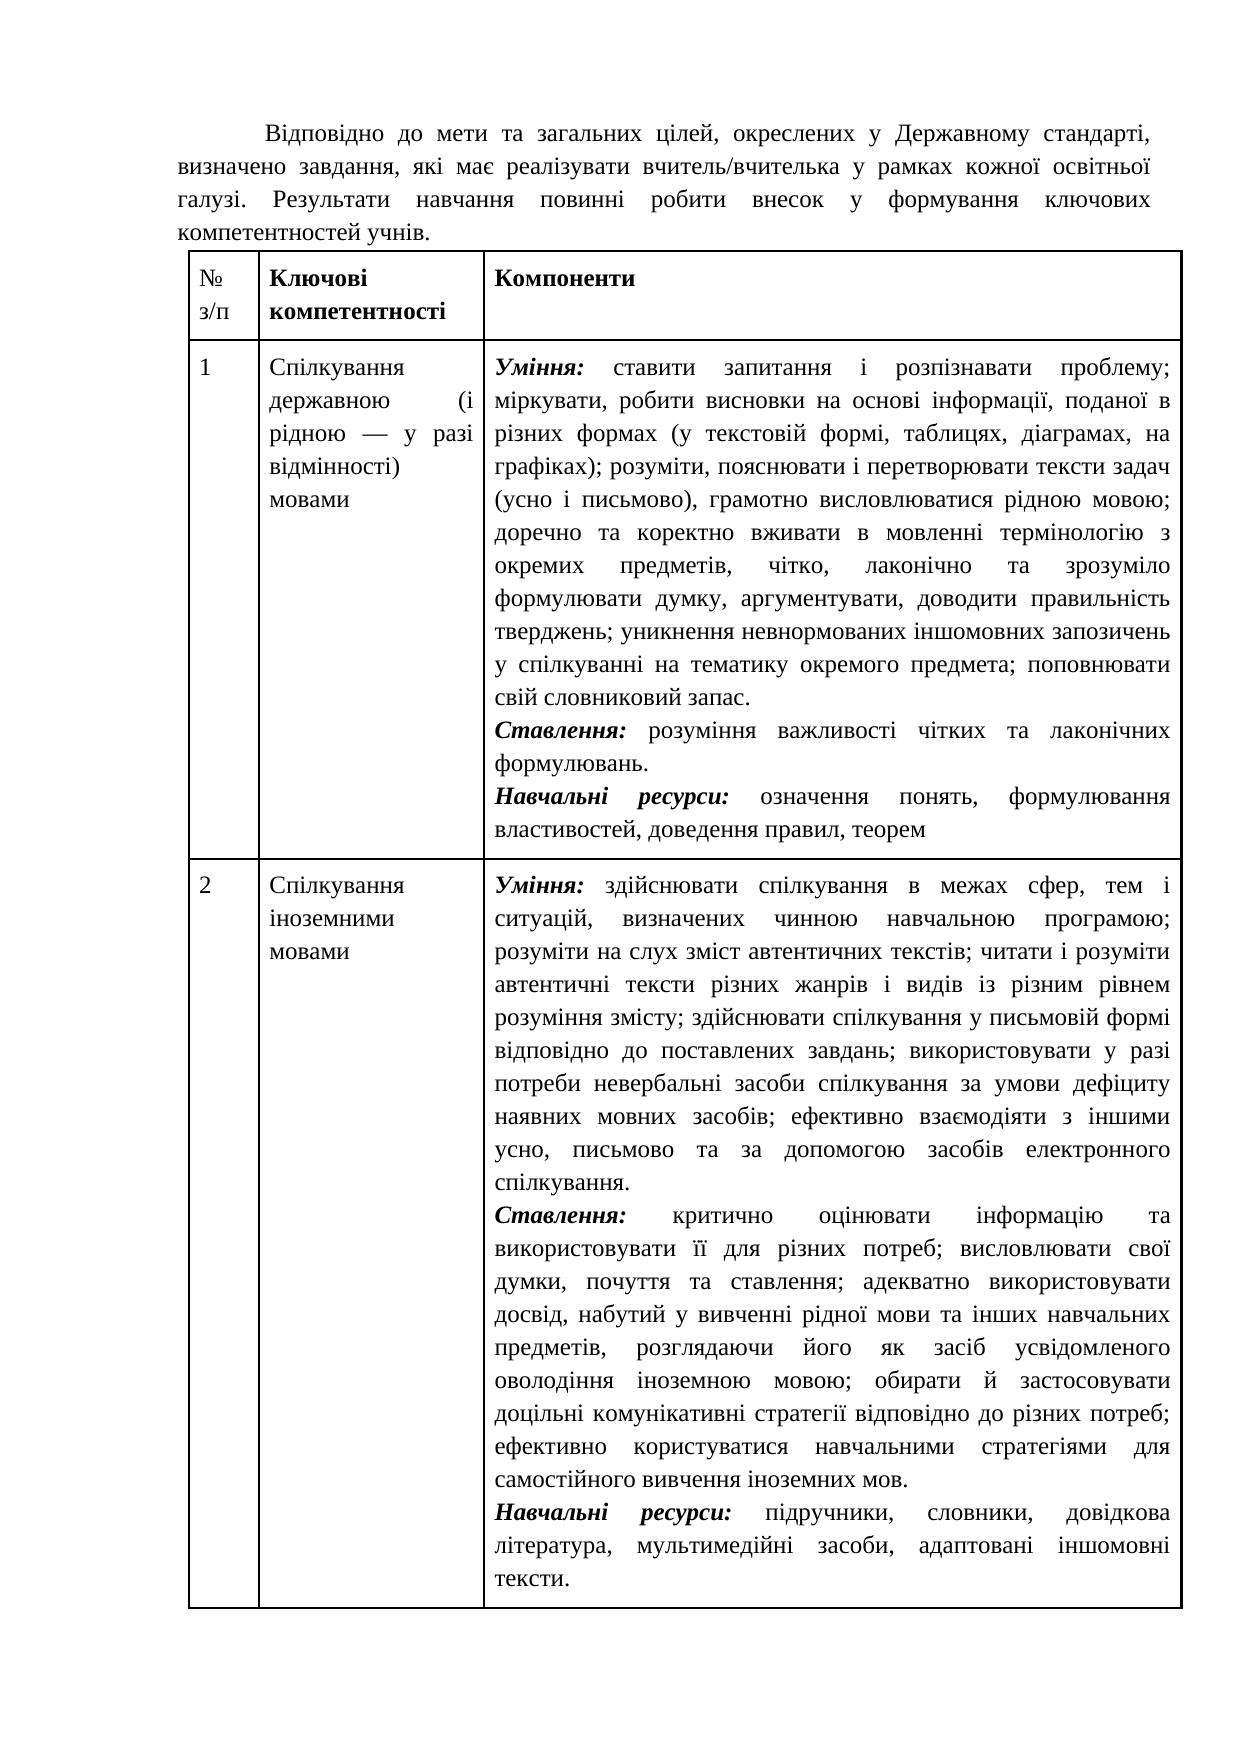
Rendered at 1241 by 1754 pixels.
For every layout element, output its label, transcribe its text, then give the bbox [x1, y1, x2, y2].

table_cell Спілкування іноземними мовами [260, 860, 483, 1607]
table_header № з/п [190, 252, 258, 339]
table_header Компоненти [485, 252, 1180, 339]
table_cell 2 [190, 860, 258, 1607]
table_cell Уміння: ставити запитання і розпізнавати проблему; міркувати, робити висновки на основі інформації, поданої в різних формах (у текстовій формі, таблицях, діаграмах, на графіках); розуміти, пояснювати і перетворювати тексти задач (усно і письмово), грамотно висловлюватися рідною мовою; доречно та коректно вживати в мовленні термінологію з окремих предметів, чітко, лаконічно та зрозуміло формулювати думку, аргументувати, доводити правильність тверджень; уникнення невнормованих іншомовних запозичень у спілкуванні на тематику окремого предмета; поповнювати свій словниковий запас. Ставлення: розуміння важливості чітких та лаконічних формулювань. Навчальні ресурси: означення понять, формулювання властивостей, доведення правил, теорем [485, 341, 1180, 857]
table_cell Спілкування державною (і рідною — у разі відмінності) мовами [260, 341, 483, 857]
table_cell 1 [190, 341, 258, 857]
table_header Ключові компетентності [260, 252, 483, 339]
text Відповідно до мети та загальних цілей, окреслених у Державному стандарті, визначено завдання, які має реалізувати вчитель/вчителька у рамках кожної освітньої галузі. Результати навчання повинні робити внесок у формування ключових компетентностей учнів. [177, 118, 1152, 246]
table_cell Уміння: здійснювати спілкування в межах сфер, тем і ситуацій, визначених чинною навчальною програмою; розуміти на слух зміст автентичних текстів; читати і розуміти автентичні тексти різних жанрів і видів із різним рівнем розуміння змісту; здійснювати спілкування у письмовій формі відповідно до поставлених завдань; використовувати у разі потреби невербальні засоби спілкування за умови дефіциту наявних мовних засобів; ефективно взаємодіяти з іншими усно, письмово та за допомогою засобів електронного спілкування. Ставлення: критично оцінювати інформацію та використовувати її для різних потреб; висловлювати свої думки, почуття та ставлення; адекватно використовувати досвід, набутий у вивченні рідної мови та інших навчальних предметів, розглядаючи його як засіб усвідомленого оволодіння іноземною мовою; обирати й застосовувати доцільні комунікативні стратегії відповідно до різних потреб; ефективно користуватися навчальними стратегіями для самостійного вивчення іноземних мов. Навчальні ресурси: підручники, словники, довідкова література, мультимедійні засоби, адаптовані іншомовні тексти. [485, 860, 1180, 1607]
